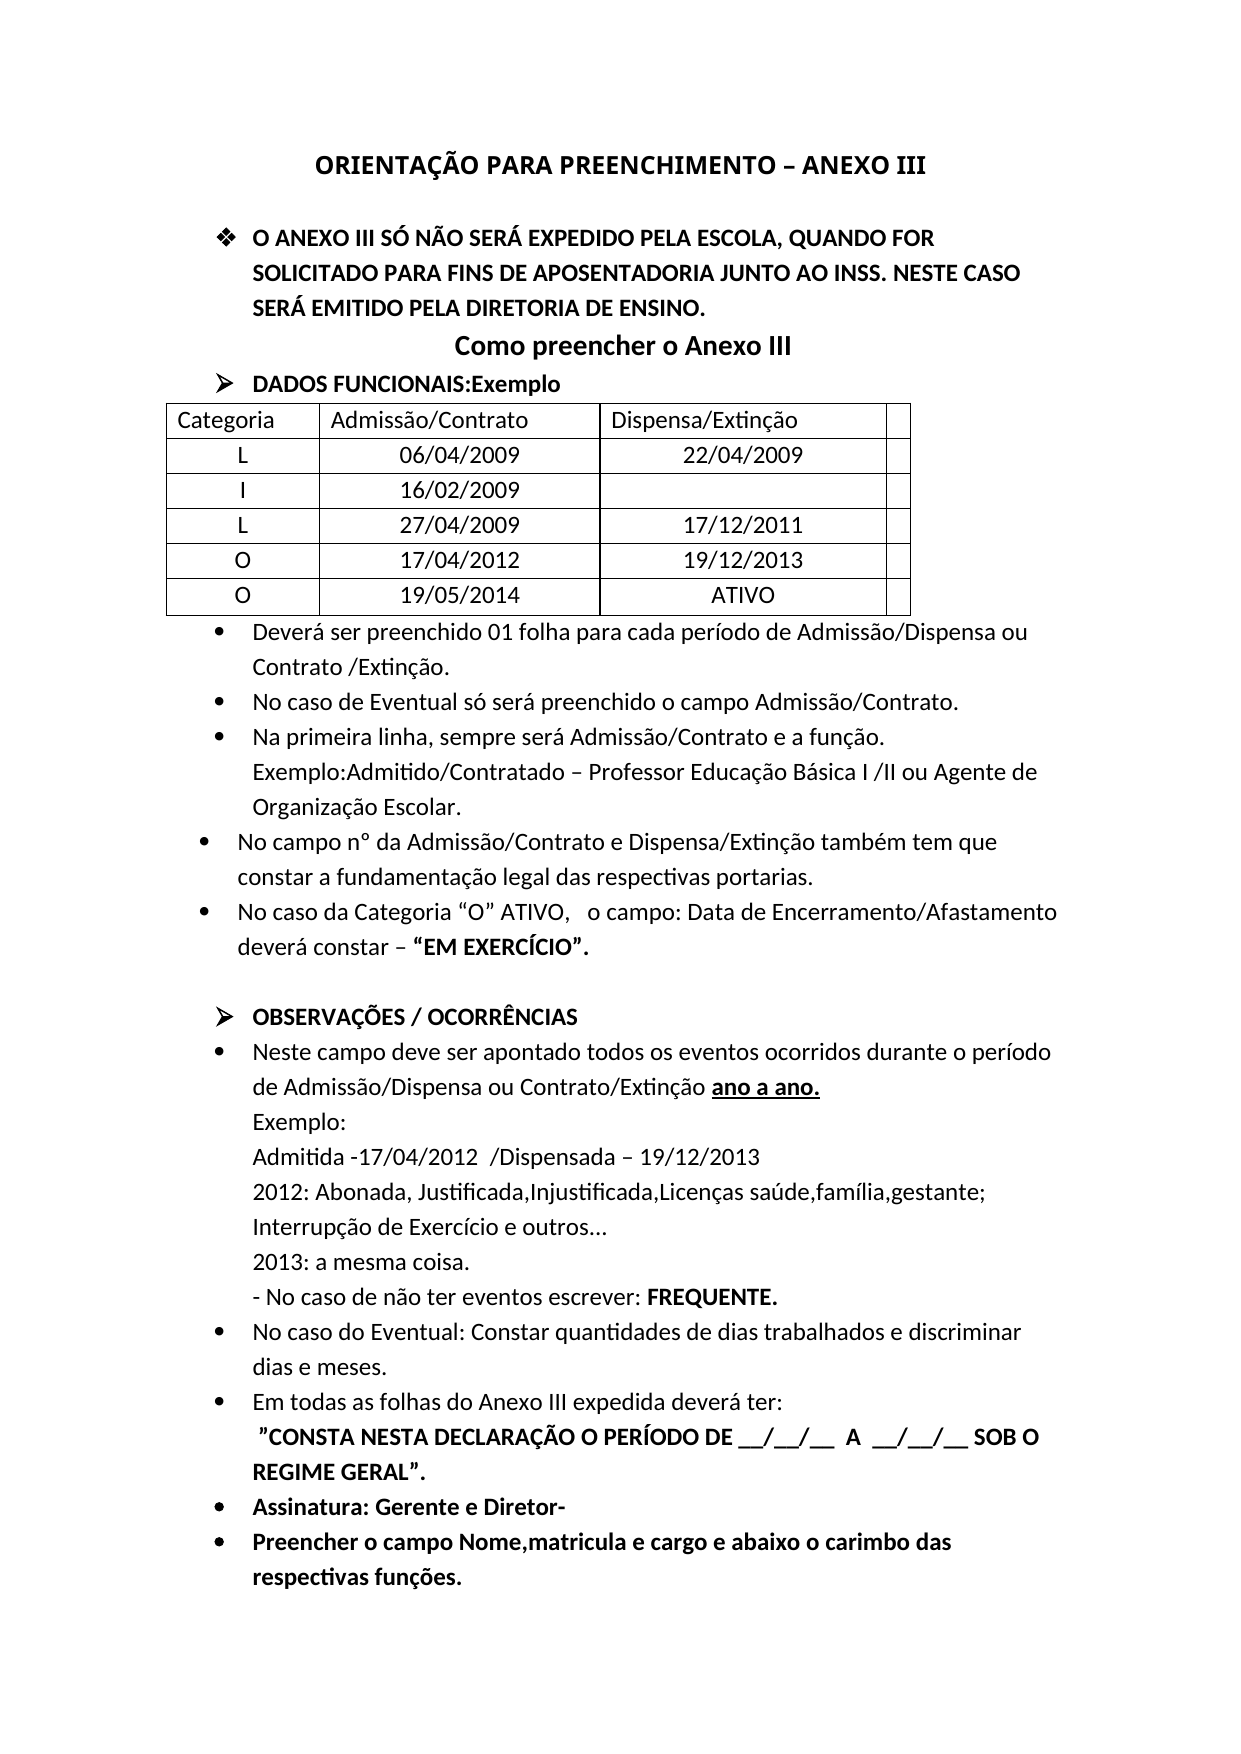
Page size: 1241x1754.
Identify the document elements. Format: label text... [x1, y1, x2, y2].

table_cell L [167, 439, 319, 473]
list O ANEXO III SÓ NÃO SERÁ EXPEDIDO PELA ESCOLA, QUANDO FOR SOLICITADO PARA FINS DE APOSENTADORIA JUNTO AO INSS. NESTE CASO SERÁ EMITIDO PELA DIRETORIA DE ENSINO. [215, 222, 1063, 322]
list Neste campo deve ser apontado todos os eventos ocorridos durante o período de Admissão/Dispensa ou Contrato/Extinção ano a ano. [215, 1036, 1063, 1102]
table_cell [887, 509, 910, 543]
text Como preencher o Anexo III [177, 327, 1063, 362]
list Admitida -17/04/2012 /Dispensada – 19/12/2013 [252, 1141, 1063, 1172]
list Na primeira linha, sempre será Admissão/Contrato e a função. [215, 721, 1063, 752]
list Em todas as folhas do Anexo III expedida deverá ter: [215, 1386, 1063, 1417]
list DADOS FUNCIONAIS:Exemplo [215, 368, 1063, 398]
list No caso do Eventual: Constar quantidades de dias trabalhados e discriminar dias e meses. [215, 1316, 1063, 1382]
table_cell [887, 579, 910, 615]
table_cell 22/04/2009 [601, 439, 886, 473]
table_cell [601, 474, 886, 508]
list No campo nº da Admissão/Contrato e Dispensa/Extinção também tem que constar a fundamentação legal das respectivas portarias. [200, 826, 1063, 892]
table_cell 27/04/2009 [320, 509, 599, 543]
table_cell 19/12/2013 [601, 544, 886, 578]
table_cell ATIVO [601, 579, 886, 615]
table_header Dispensa/Extinção [601, 404, 886, 438]
table_cell 17/12/2011 [601, 509, 886, 543]
table_cell [887, 439, 910, 473]
list No caso da Categoria “O” ATIVO, o campo: Data de Encerramento/Afastamento deverá constar – “EM EXERCÍCIO”. [200, 896, 1063, 962]
table_cell 19/05/2014 [320, 579, 599, 615]
list - No caso de não ter eventos escrever: FREQUENTE. [252, 1281, 1063, 1312]
table_cell 17/04/2012 [320, 544, 599, 578]
list Preencher o campo Nome,matricula e cargo e abaixo o carimbo das respectivas funções. [215, 1526, 1063, 1592]
table_cell [887, 474, 910, 508]
text ORIENTAÇÃO PARA PREENCHIMENTO – ANEXO III [177, 148, 1063, 182]
table_cell [887, 544, 910, 578]
table_cell O [167, 579, 319, 615]
list OBSERVAÇÕES / OCORRÊNCIAS [215, 1001, 1063, 1032]
table_cell I [167, 474, 319, 508]
list Exemplo: [252, 1106, 1063, 1137]
table_cell 16/02/2009 [320, 474, 599, 508]
list 2013: a mesma coisa. [252, 1246, 1063, 1277]
table_cell L [167, 509, 319, 543]
list Exemplo:Admitido/Contratado – Professor Educação Básica I /II ou Agente de Organização Escolar. [252, 756, 1063, 822]
list 2012: Abonada, Justificada,Injustificada,Licenças saúde,família,gestante; Interrupção de Exercício e outros... [252, 1176, 1063, 1242]
table_header Categoria [167, 404, 319, 438]
list ”CONSTA NESTA DECLARAÇÃO O PERÍODO DE __/__/__ A __/__/__ SOB O REGIME GERAL”. [252, 1421, 1063, 1487]
table_header [887, 404, 910, 438]
table_header Admissão/Contrato [320, 404, 599, 438]
table_cell 06/04/2009 [320, 439, 599, 473]
list No caso de Eventual só será preenchido o campo Admissão/Contrato. [215, 686, 1063, 717]
list Deverá ser preenchido 01 folha para cada período de Admissão/Dispensa ou Contrato /Extinção. [215, 616, 1063, 682]
table_cell O [167, 544, 319, 578]
list Assinatura: Gerente e Diretor- [215, 1491, 1063, 1522]
